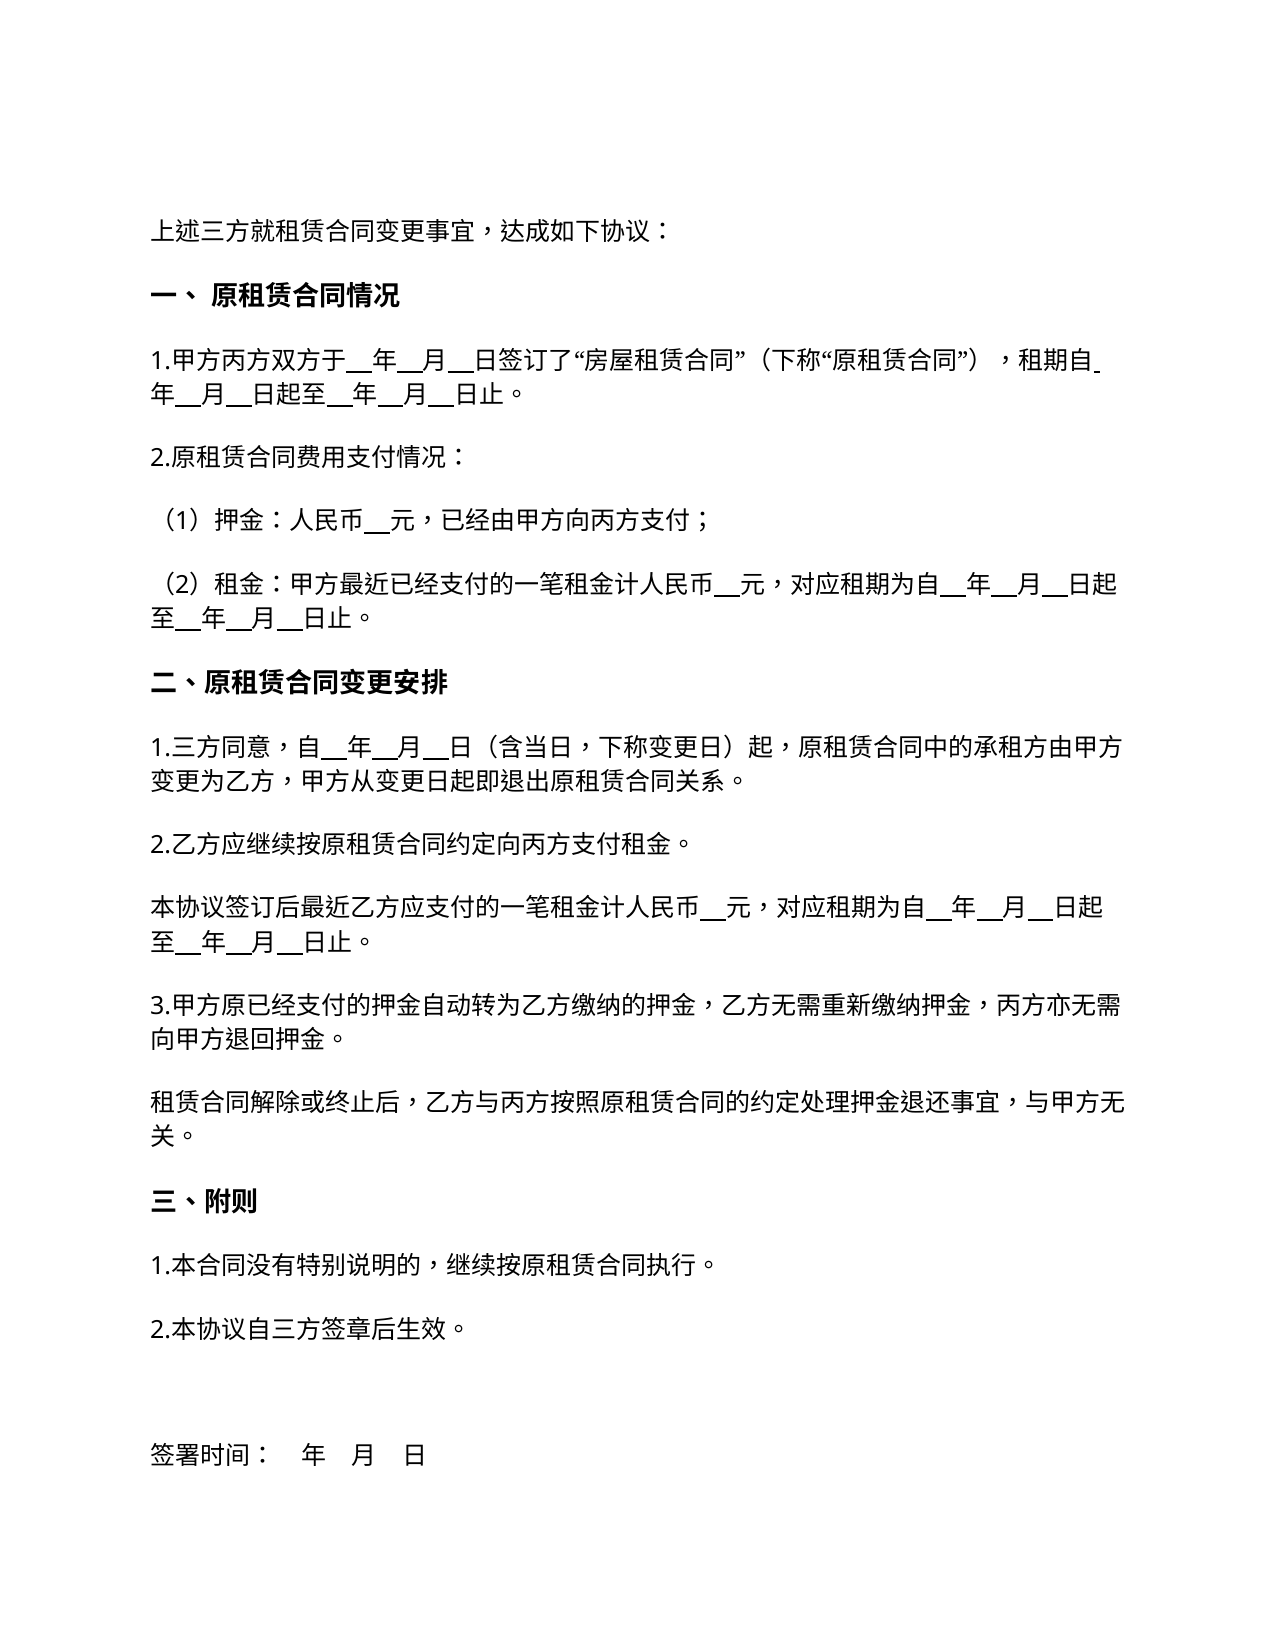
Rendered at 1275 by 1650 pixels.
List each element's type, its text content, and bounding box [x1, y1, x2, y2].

text 3.甲方原已经支付的押金自动转为乙方缴纳的押金，乙方无需重新缴纳押金，丙方亦无需向甲方退回押金。 [150, 987, 1125, 1056]
text （1）押金：人民币 元，已经由甲方向丙方支付； [150, 503, 1125, 537]
text 1.甲方丙方双方于 年 月 日签订了“房屋租赁合同”（下称“原租赁合同”），租期自 年 月 日起至 年 月 日止。 [150, 342, 1125, 411]
text （2）租金：甲方最近已经支付的一笔租金计人民币 元，对应租期为自 年 月 日起至 年 月 日止。 [150, 566, 1125, 634]
subtitle 一、 原租赁合同情况 [150, 276, 1125, 313]
subtitle 三、附则 [150, 1182, 1125, 1219]
text 本协议签订后最近乙方应支付的一笔租金计人民币 元，对应租期为自 年 月 日起至 年 月 日止。 [150, 890, 1125, 958]
text 租赁合同解除或终止后，乙方与丙方按照原租赁合同的约定处理押金退还事宜，与甲方无关。 [150, 1085, 1125, 1153]
text 2.原租赁合同费用支付情况： [150, 440, 1125, 474]
subtitle 二、原租赁合同变更安排 [150, 663, 1125, 700]
text 上述三方就租赁合同变更事宜，达成如下协议： [150, 213, 1125, 247]
text 2.乙方应继续按原租赁合同约定向丙方支付租金。 [150, 827, 1125, 861]
text 签署时间： 年 月 日 [150, 1438, 1125, 1472]
text 1.本合同没有特别说明的，继续按原租赁合同执行。 [150, 1248, 1125, 1282]
text 2.本协议自三方签章后生效。 [150, 1311, 1125, 1345]
text 1.三方同意，自 年 月 日（含当日，下称变更日）起，原租赁合同中的承租方由甲方变更为乙方，甲方从变更日起即退出原租赁合同关系。 [150, 729, 1125, 798]
